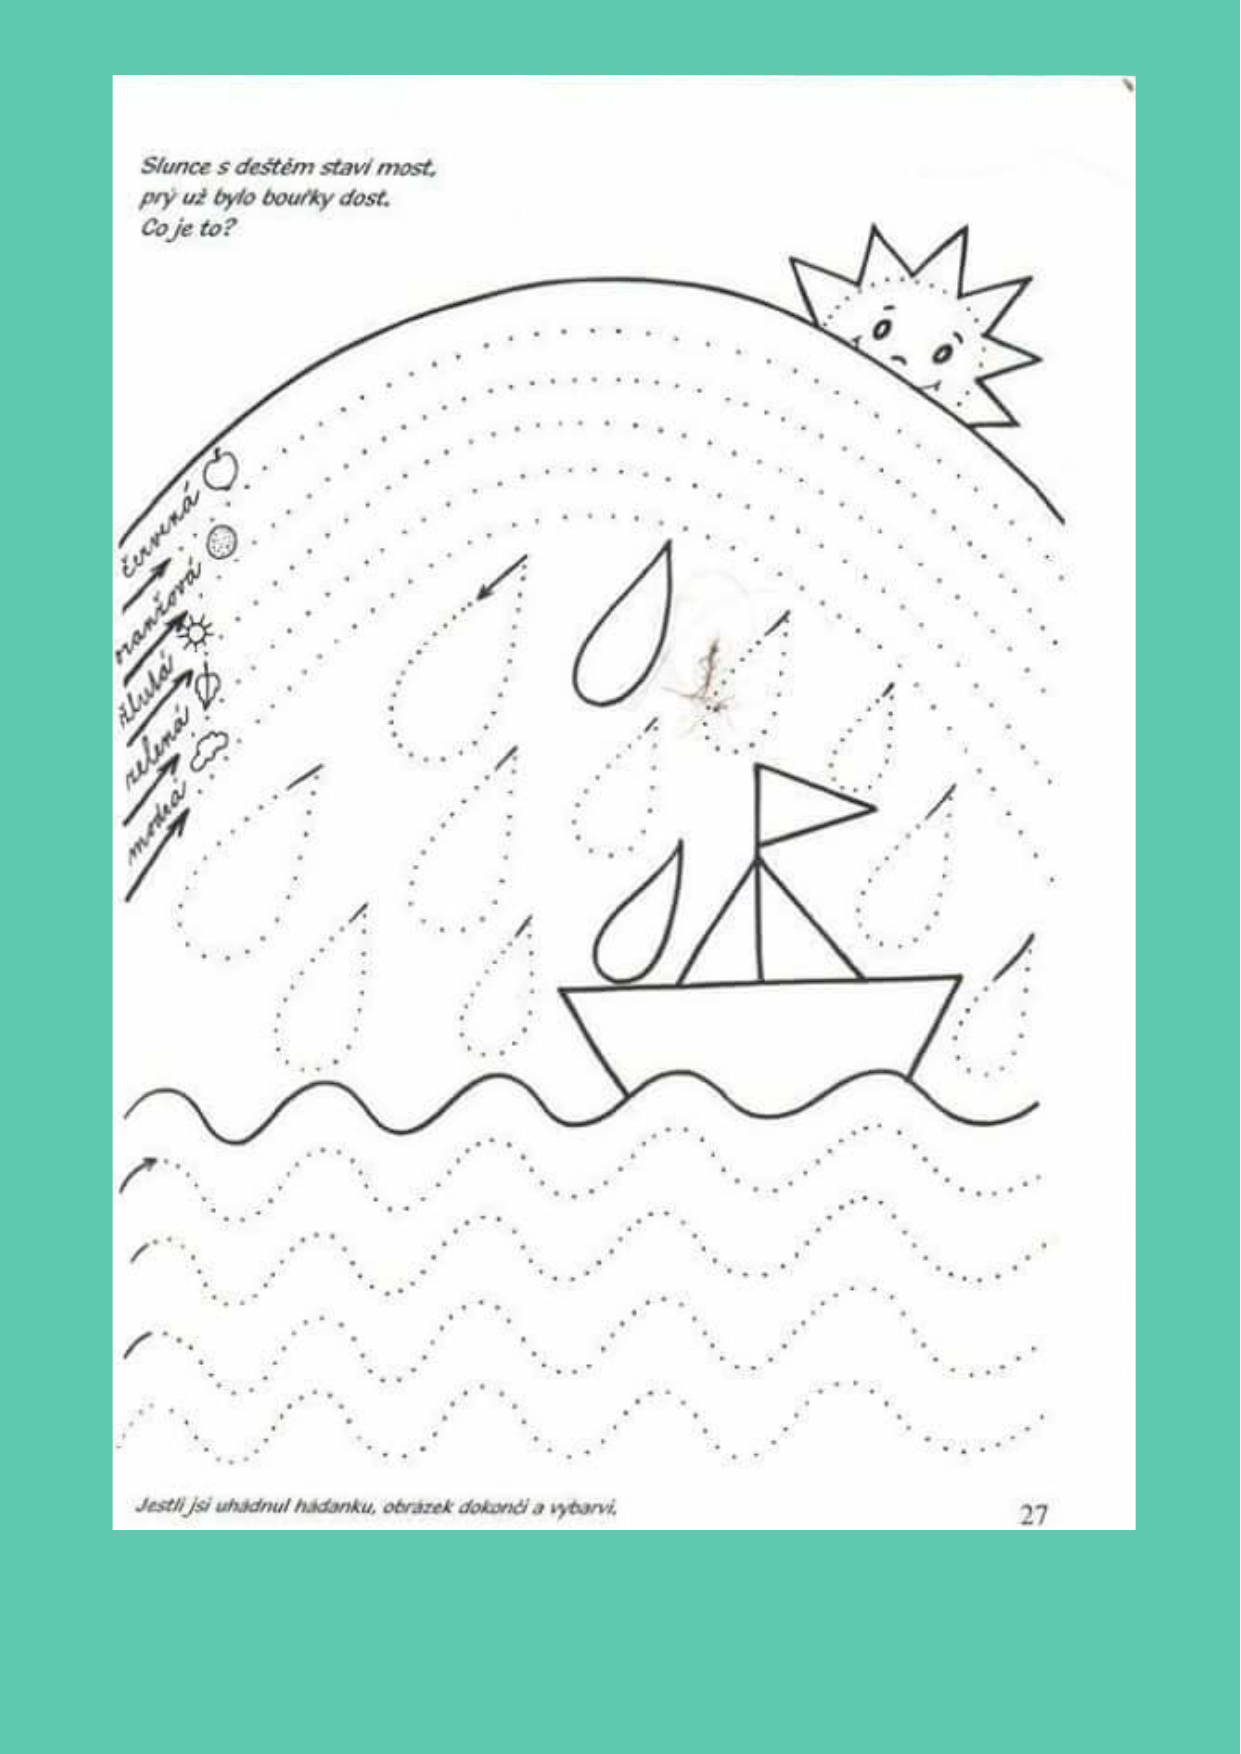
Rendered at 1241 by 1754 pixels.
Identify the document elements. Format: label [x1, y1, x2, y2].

picture [112, 75, 1136, 1530]
